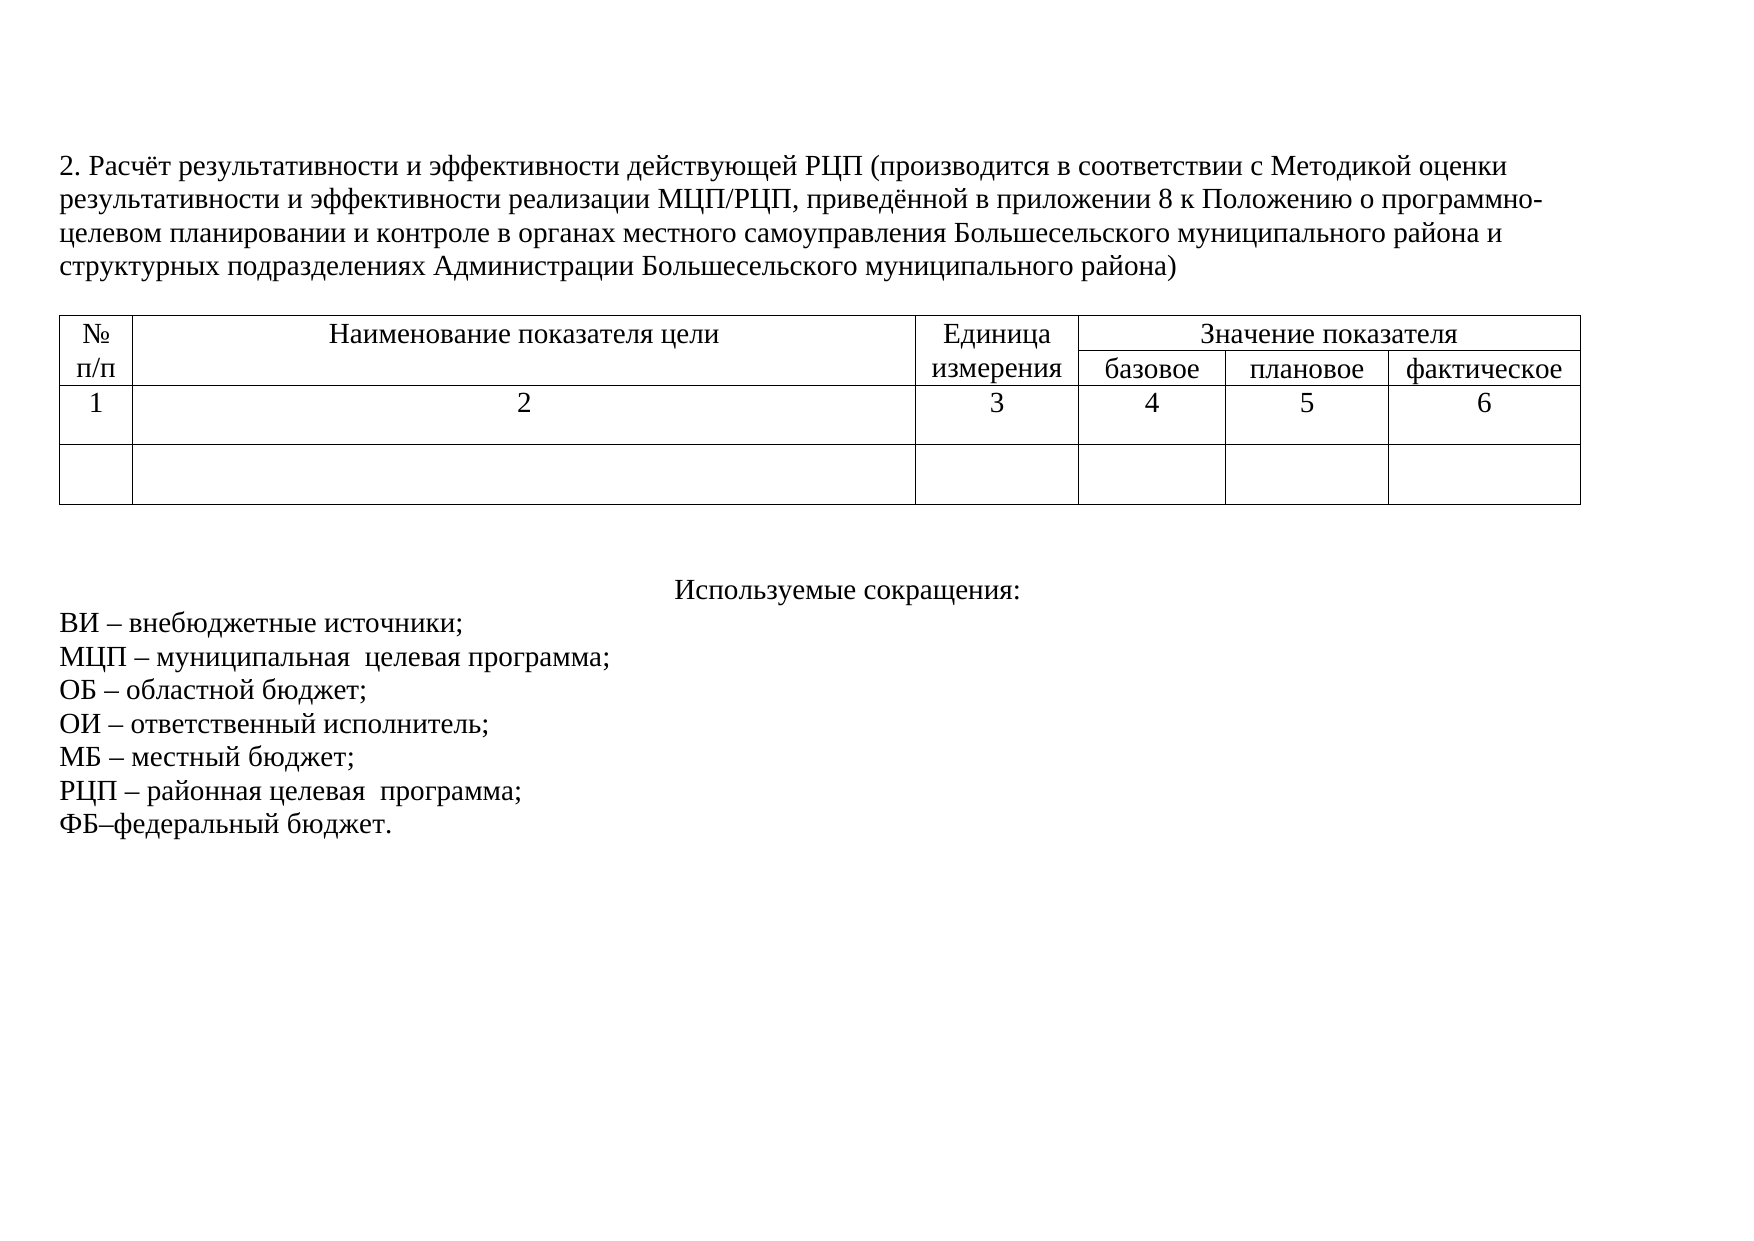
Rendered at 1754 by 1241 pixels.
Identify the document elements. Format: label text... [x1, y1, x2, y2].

text МЦП – муниципальная целевая программа; [59, 639, 1636, 672]
text ФБ–федеральный бюджет. [59, 807, 1636, 840]
table_cell фактическое [1389, 351, 1580, 384]
table_cell плановое [1226, 351, 1388, 384]
table_cell [1226, 445, 1388, 504]
text МБ – местный бюджет; [59, 739, 1636, 773]
text ВИ – внебюджетные источники; [59, 605, 1636, 639]
table_cell [1389, 445, 1580, 504]
table_cell базовое [1079, 351, 1225, 384]
text 2. Расчёт результативности и эффективности действующей РЦП (производится в соответствии с Методикой оценки результативности и эффективности реализации МЦП/РЦП, приведённой в приложении 8 к Положению о программно-целевом планировании и контроле в органах местного самоуправления Большесельского муниципального района и структурных подразделениях Администрации Большесельского муниципального района) [59, 148, 1636, 282]
table_cell 2 [133, 386, 915, 444]
table_cell 3 [916, 386, 1078, 444]
table_cell [133, 445, 915, 504]
text ОБ – областной бюджет; [59, 672, 1636, 706]
table_cell 1 [60, 386, 132, 444]
table_cell 4 [1079, 386, 1225, 444]
table_header Наименование показателя цели [133, 316, 915, 384]
text Используемые сокращения: [59, 572, 1636, 605]
table_header Единица измерения [916, 316, 1078, 384]
table_header Значение показателя [1079, 316, 1580, 350]
text РЦП – районная целевая программа; [59, 773, 1636, 807]
table_cell 6 [1389, 386, 1580, 444]
table_header № п/п [60, 316, 132, 384]
table_cell [916, 445, 1078, 504]
table_cell 5 [1226, 386, 1388, 444]
table_cell [1079, 445, 1225, 504]
table_cell [60, 445, 132, 504]
text ОИ – ответственный исполнитель; [59, 706, 1636, 739]
